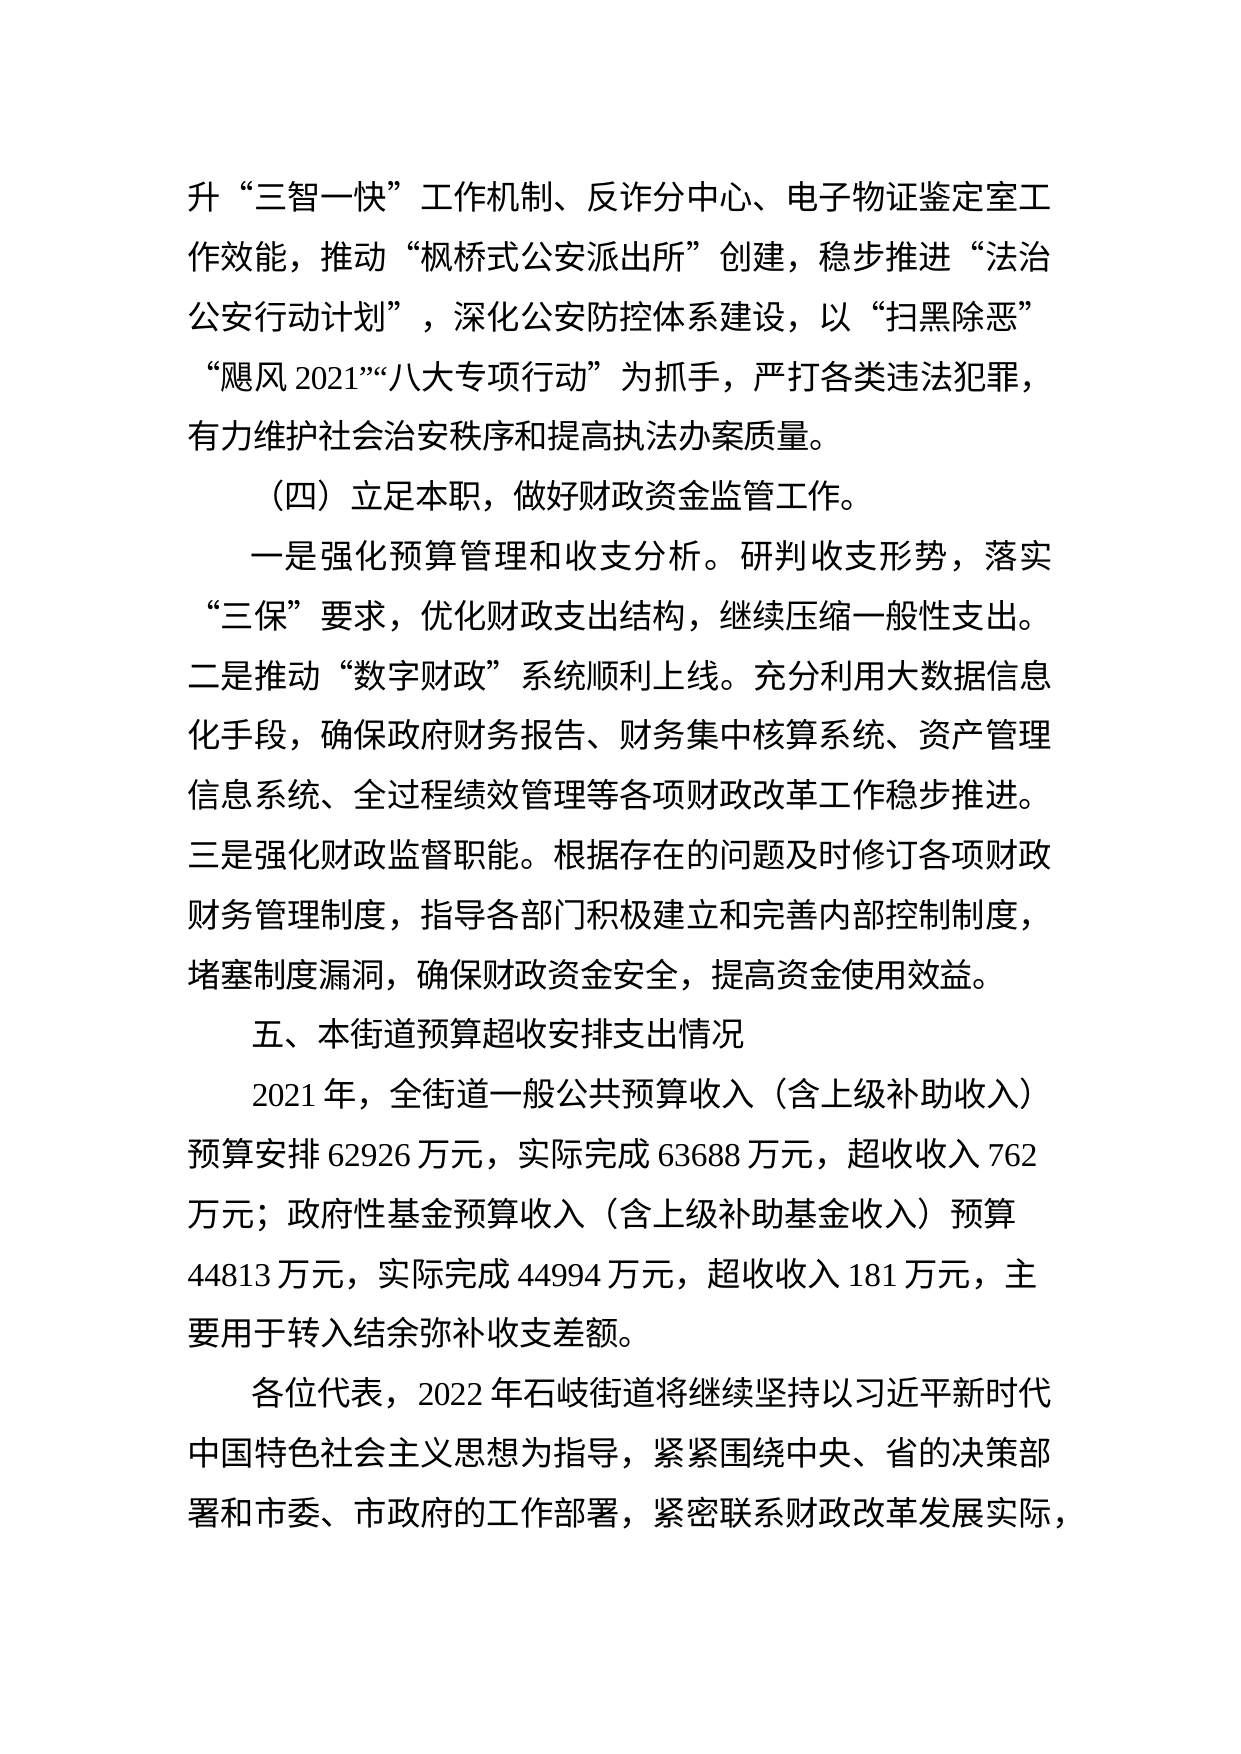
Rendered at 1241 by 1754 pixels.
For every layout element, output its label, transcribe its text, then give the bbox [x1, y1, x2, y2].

text （四）立足本职，做好财政资金监管工作。 [187, 461, 1053, 521]
text 一是强化预算管理和收支分析。研判收支形势，落实“三保”要求，优化财政支出结构，继续压缩一般性支出。二是推动“数字财政”系统顺利上线。充分利用大数据信息化手段，确保政府财务报告、财务集中核算系统、资产管理信息系统、全过程绩效管理等各项财政改革工作稳步推进。三是强化财政监督职能。根据存在的问题及时修订各项财政财务管理制度，指导各部门积极建立和完善内部控制制度，堵塞制度漏洞，确保财政资金安全，提高资金使用效益。 [187, 521, 1053, 999]
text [187, 1358, 1053, 1537]
text 2021年，全街道一般公共预算收入（含上级补助收入）预算安排62926万元，实际完成63688万元，超收收入762万元；政府性基金预算收入（含上级补助基金收入）预算44813万元，实际完成44994万元，超收收入181万元，主要用于转入结余弥补收支差额。 [187, 1059, 1053, 1358]
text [187, 162, 1053, 461]
text 五、本街道预算超收安排支出情况 [187, 999, 1053, 1059]
